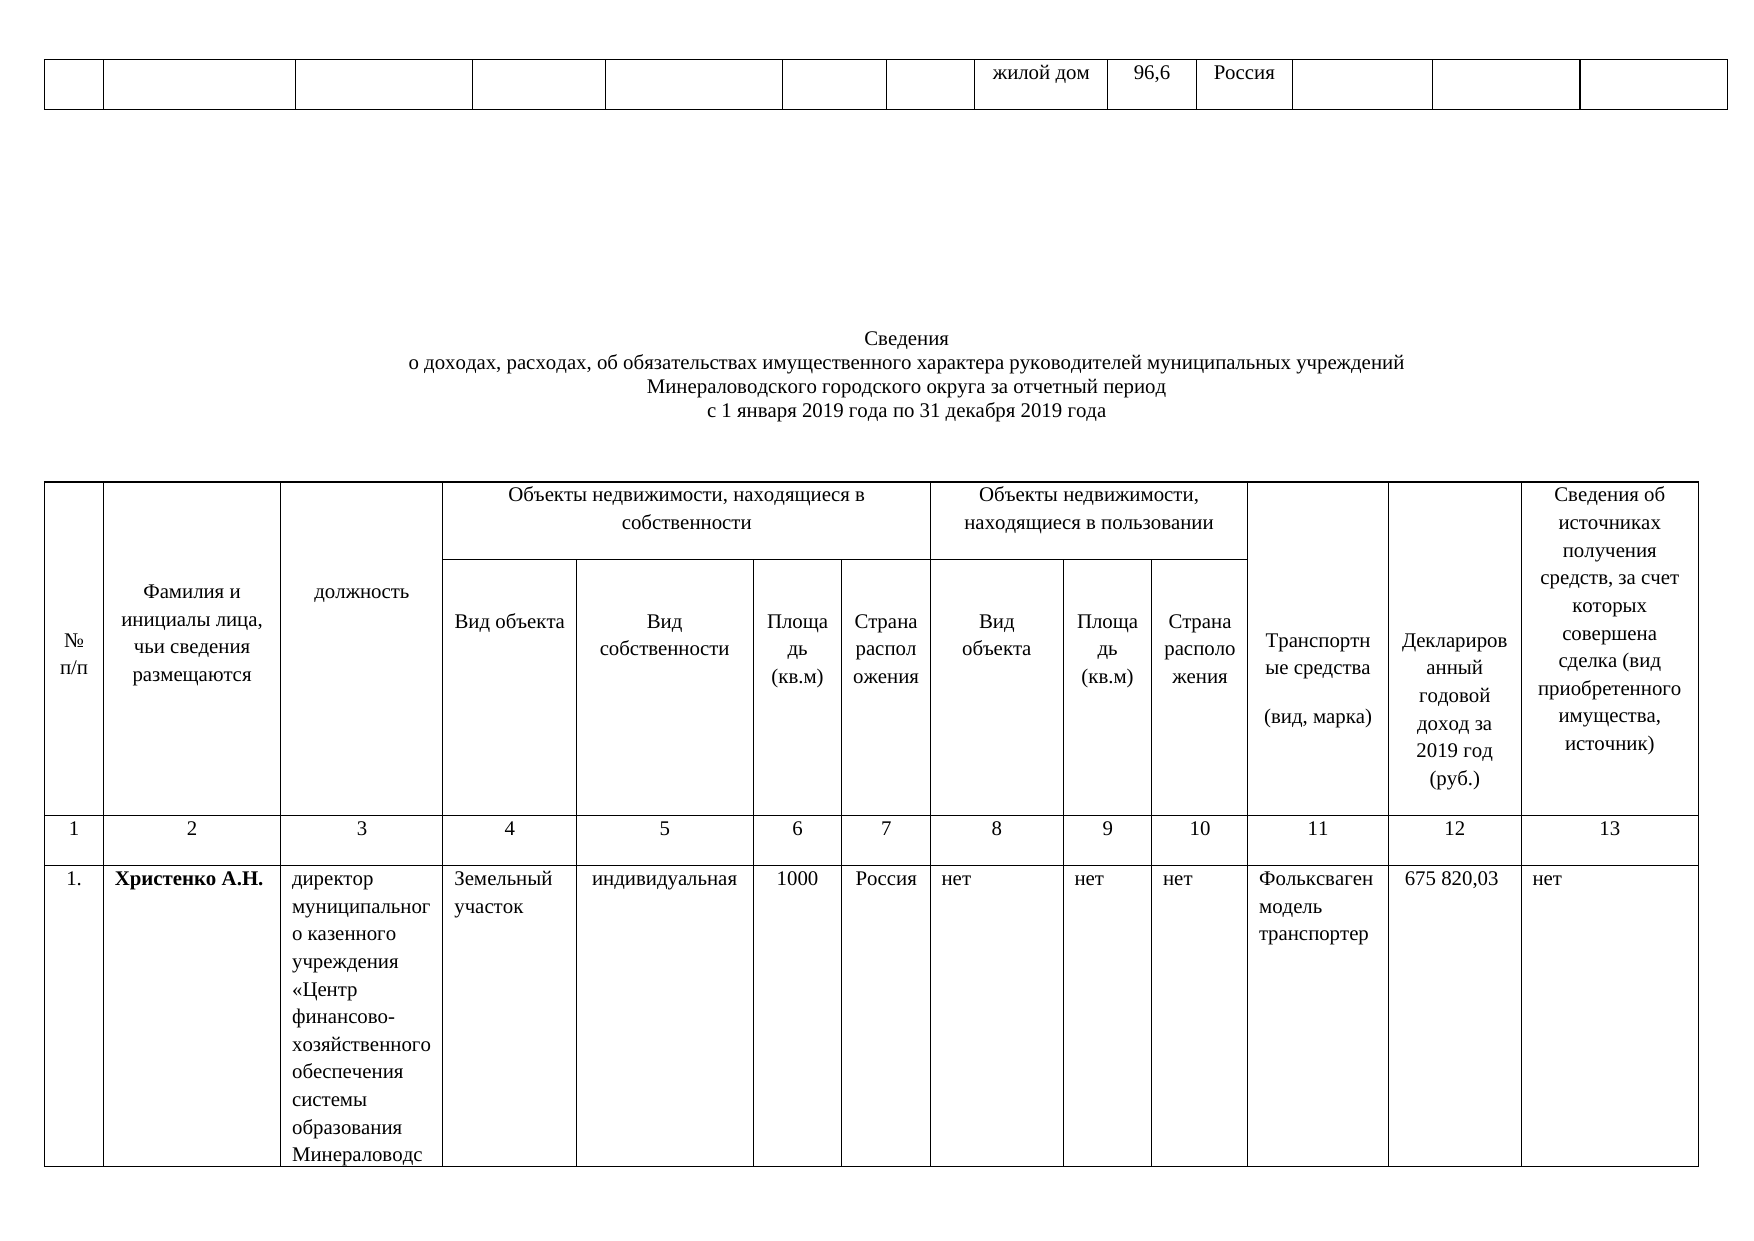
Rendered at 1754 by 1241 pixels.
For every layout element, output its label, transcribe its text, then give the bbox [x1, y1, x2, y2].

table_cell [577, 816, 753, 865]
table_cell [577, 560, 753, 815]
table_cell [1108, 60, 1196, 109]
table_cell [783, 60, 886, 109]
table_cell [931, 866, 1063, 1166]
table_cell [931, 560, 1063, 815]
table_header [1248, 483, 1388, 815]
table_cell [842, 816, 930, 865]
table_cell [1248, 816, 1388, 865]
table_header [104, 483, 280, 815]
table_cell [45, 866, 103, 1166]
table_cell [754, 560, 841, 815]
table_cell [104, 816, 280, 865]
text Сведения [118, 326, 1695, 350]
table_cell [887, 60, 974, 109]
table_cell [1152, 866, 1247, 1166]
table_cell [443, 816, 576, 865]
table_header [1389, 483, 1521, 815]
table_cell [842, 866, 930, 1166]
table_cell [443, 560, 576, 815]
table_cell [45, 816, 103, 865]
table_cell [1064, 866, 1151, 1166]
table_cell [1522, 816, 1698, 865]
text с 1 января 2019 года по 31 декабря 2019 года [118, 398, 1695, 422]
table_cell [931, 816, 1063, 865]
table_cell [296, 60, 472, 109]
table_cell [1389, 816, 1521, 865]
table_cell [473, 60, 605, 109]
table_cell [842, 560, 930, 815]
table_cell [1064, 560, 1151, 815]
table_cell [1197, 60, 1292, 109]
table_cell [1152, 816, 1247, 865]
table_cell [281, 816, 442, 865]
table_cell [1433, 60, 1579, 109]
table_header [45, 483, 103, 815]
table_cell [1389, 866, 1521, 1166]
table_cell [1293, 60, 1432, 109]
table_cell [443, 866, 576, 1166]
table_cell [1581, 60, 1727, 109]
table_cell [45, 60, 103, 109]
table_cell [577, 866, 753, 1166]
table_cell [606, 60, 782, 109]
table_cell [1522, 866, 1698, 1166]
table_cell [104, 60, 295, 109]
text Минераловодского городского округа за отчетный период [118, 374, 1695, 398]
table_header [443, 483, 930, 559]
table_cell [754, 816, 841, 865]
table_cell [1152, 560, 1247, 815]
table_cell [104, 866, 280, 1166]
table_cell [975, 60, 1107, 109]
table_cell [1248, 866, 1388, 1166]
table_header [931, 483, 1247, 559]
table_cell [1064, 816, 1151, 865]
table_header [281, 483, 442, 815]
text о доходах, расходах, об обязательствах имущественного характера руководителей муниципальных учреждений [118, 350, 1695, 374]
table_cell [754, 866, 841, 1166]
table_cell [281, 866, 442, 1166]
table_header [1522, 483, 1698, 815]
